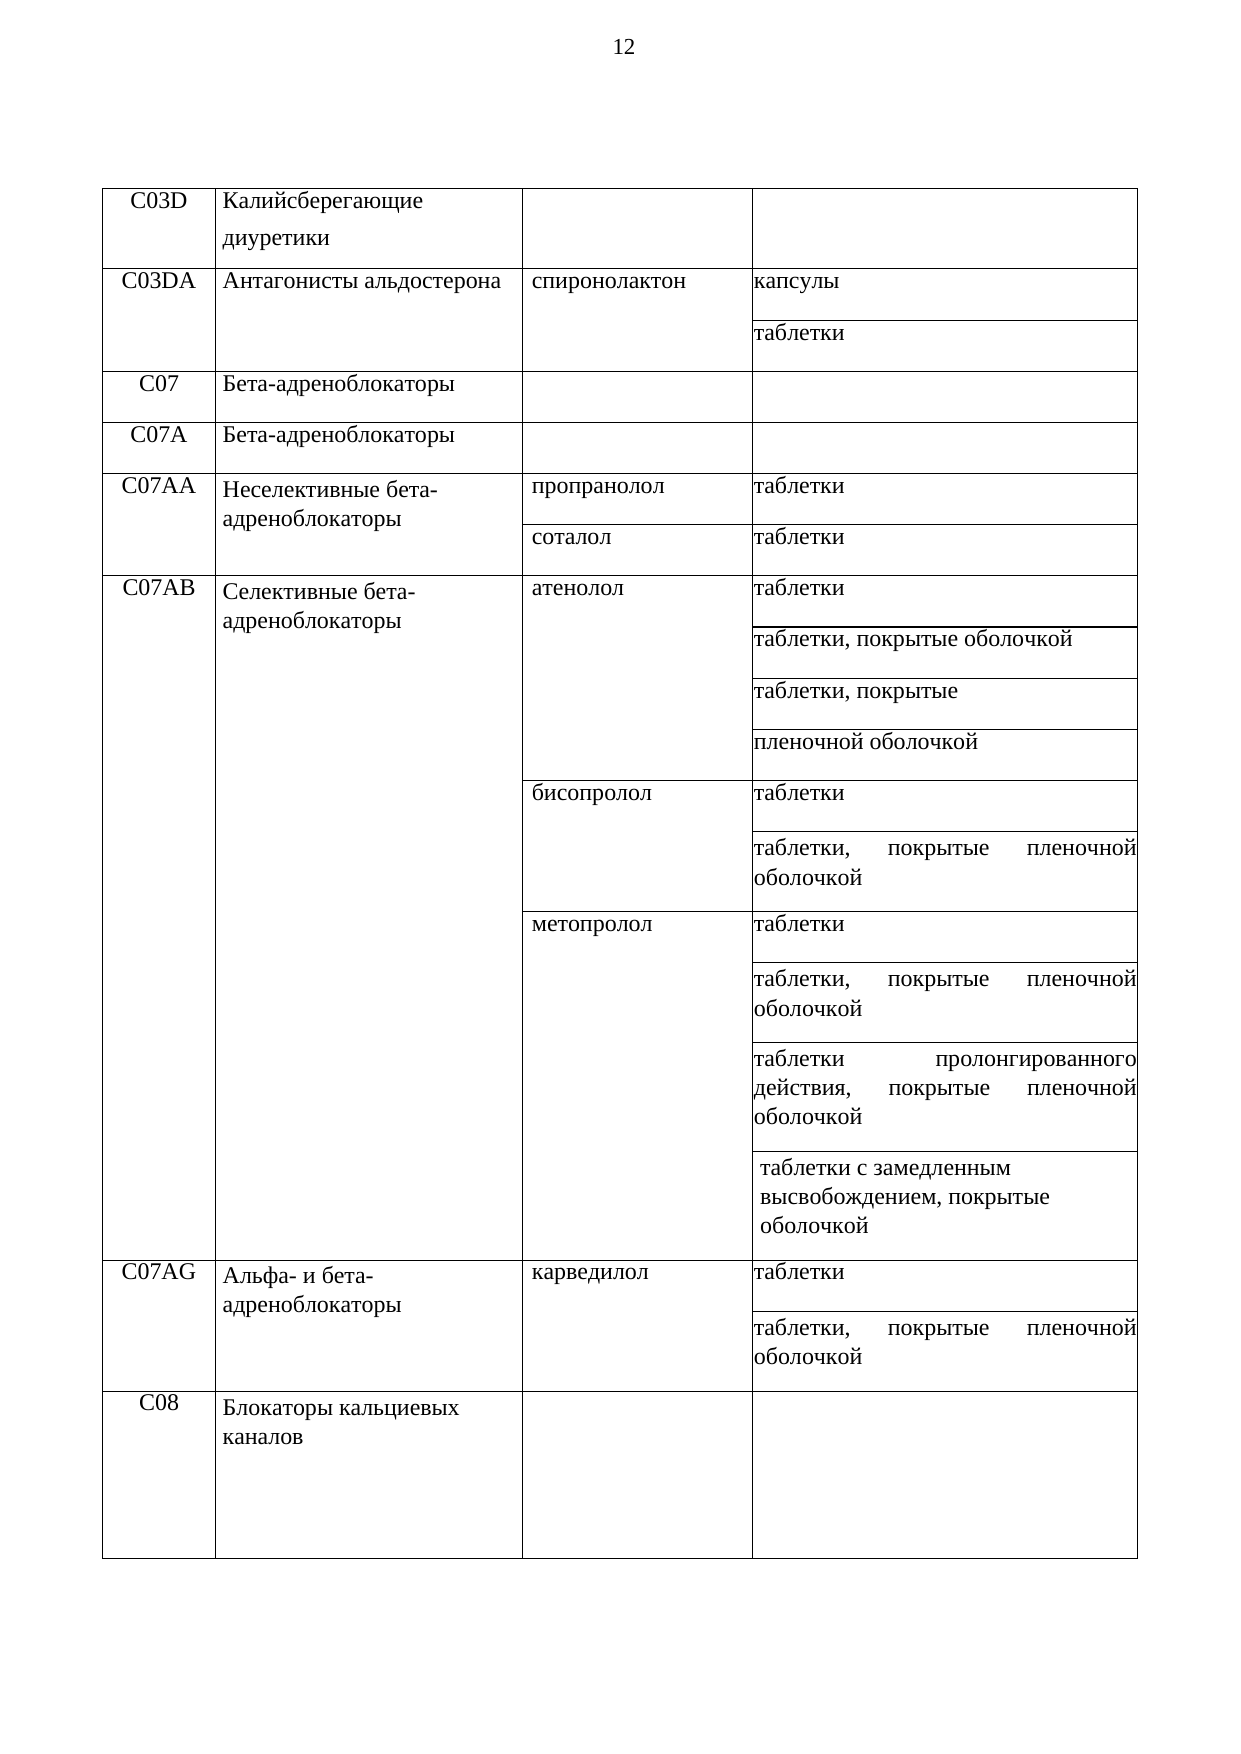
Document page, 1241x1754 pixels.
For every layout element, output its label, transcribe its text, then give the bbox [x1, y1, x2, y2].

table_cell C07AA [103, 474, 215, 575]
table_cell таблетки [753, 1261, 1137, 1311]
table_cell [523, 1392, 752, 1558]
table_cell пленочной оболочкой [753, 730, 1137, 780]
table_cell таблетки [753, 525, 1137, 575]
table_cell Селективные бета- адреноблокаторы [216, 576, 522, 1259]
table_cell [523, 423, 752, 473]
table_cell [753, 1392, 1137, 1558]
table_cell [753, 372, 1137, 422]
table_cell [523, 189, 752, 268]
table_cell Альфа- и бета- адреноблокаторы [216, 1261, 522, 1391]
table_cell таблетки, покрытые пленочной оболочкой [753, 978, 1137, 1042]
table_cell C03DA [103, 269, 215, 371]
table_cell таблетки с замедленным высвобождением, покрытые оболочкой [753, 1152, 1137, 1259]
table_cell пропранолол [523, 474, 752, 524]
table_cell бисопролол [523, 781, 752, 911]
table_cell таблетки, покрытые пленочной оболочкой [753, 847, 1137, 911]
table_cell C07AG [103, 1261, 215, 1391]
table_cell Блокаторы кальциевых каналов [216, 1392, 522, 1558]
table_cell метопролол [523, 912, 752, 1259]
table_cell карведилол [523, 1261, 752, 1391]
table_cell таблетки [753, 321, 1137, 371]
table_cell таблетки [753, 576, 1137, 626]
table_cell таблетки, покрытые [753, 679, 1137, 729]
table_cell таблетки, покрытые оболочкой [753, 628, 1137, 678]
table_cell Неселективные бета- адреноблокаторы [216, 474, 522, 575]
table_cell C07 [103, 372, 215, 422]
table_cell капсулы [753, 269, 1137, 320]
table_cell таблетки [753, 474, 1137, 524]
table_cell Бета-адреноблокаторы [216, 372, 522, 422]
table_cell C03D [103, 189, 215, 268]
table_cell Калийсберегающие диуретики [216, 189, 522, 268]
table_cell Бета-адреноблокаторы [216, 423, 522, 473]
table_cell [753, 423, 1137, 473]
table_cell C07A [103, 423, 215, 473]
table_cell Антагонисты альдостерона [216, 269, 522, 371]
table_cell соталол [523, 525, 752, 575]
table_cell C08 [103, 1392, 215, 1558]
table_cell таблетки [753, 781, 1137, 831]
table_cell [523, 372, 752, 422]
table_cell [753, 189, 1137, 268]
table_cell таблетки, покрытые пленочной оболочкой [753, 1327, 1137, 1391]
table_cell таблетки пролонгированного действия, покрытые пленочной оболочкой [753, 1100, 1137, 1151]
table_cell таблетки [753, 912, 1137, 962]
table_cell спиронолактон [523, 269, 752, 371]
table_cell C07AB [103, 576, 215, 1259]
table_cell атенолол [523, 576, 752, 780]
